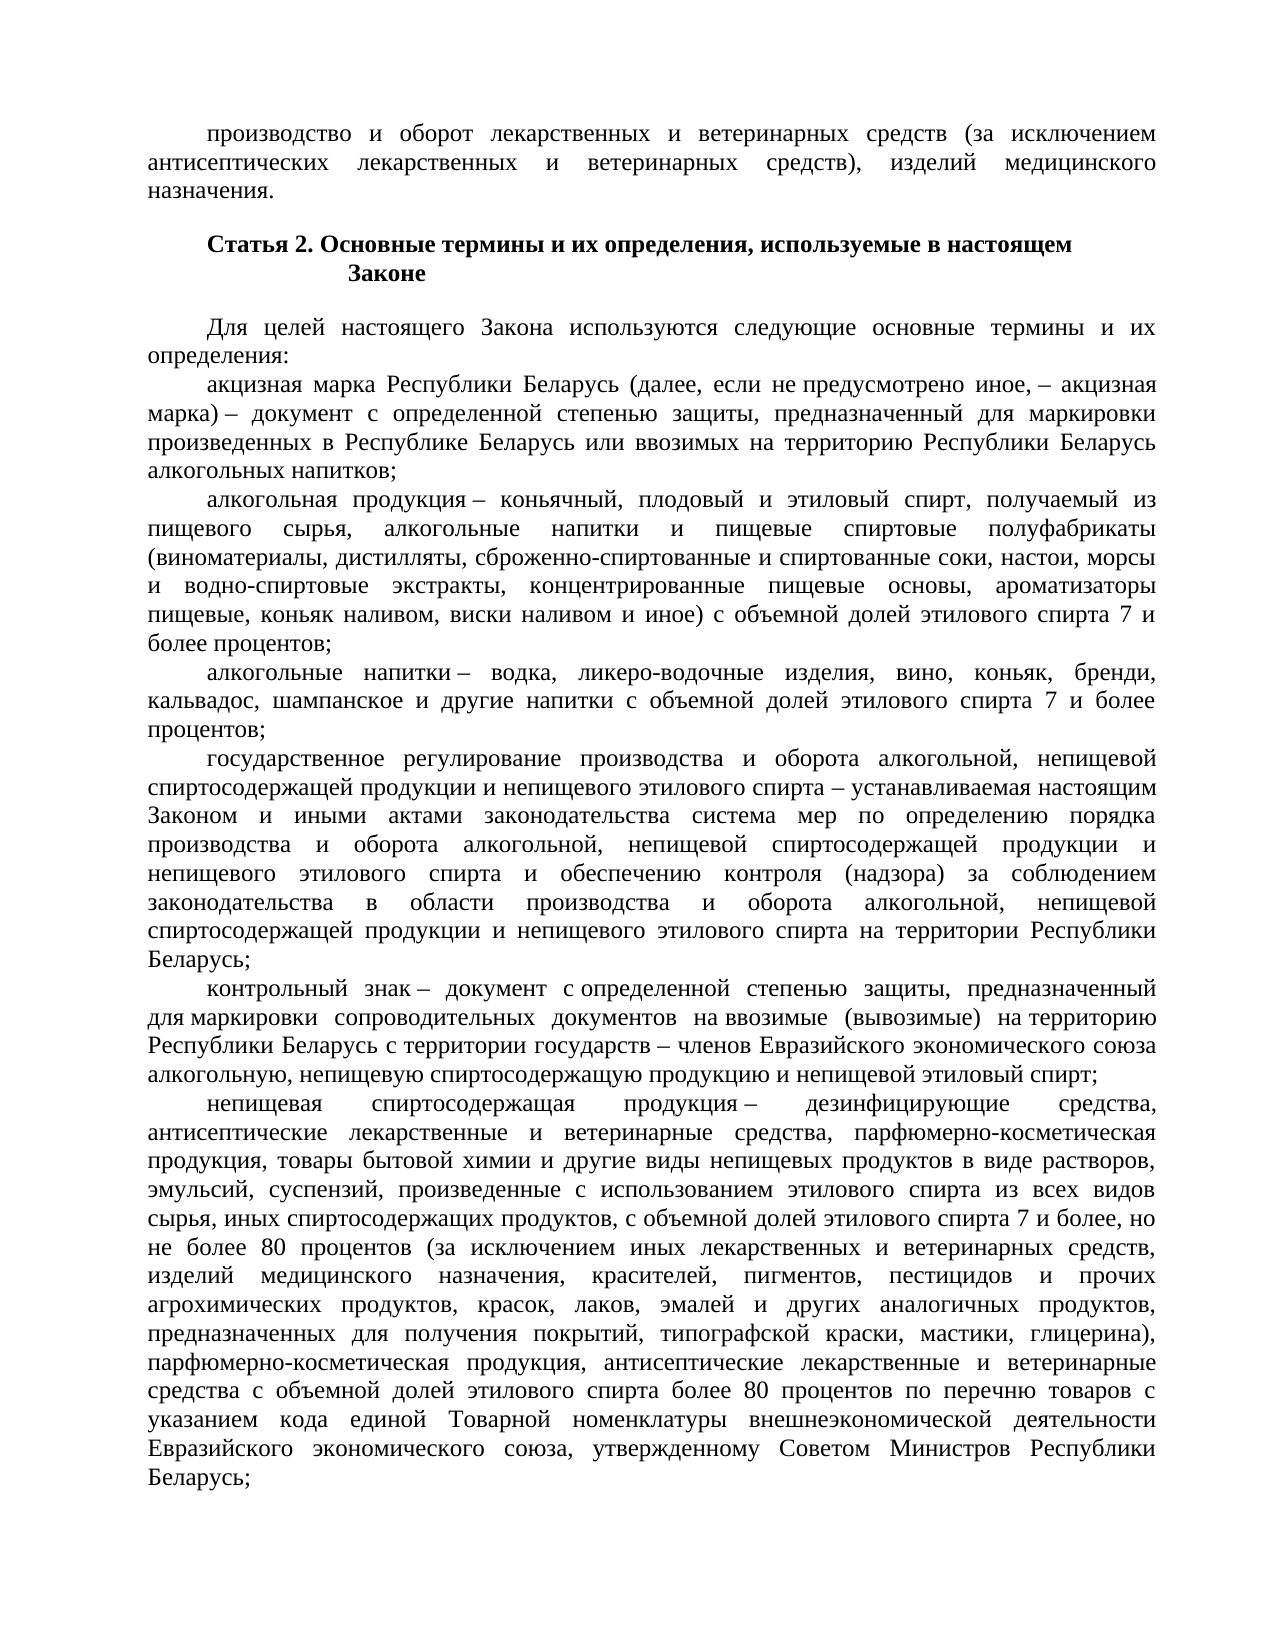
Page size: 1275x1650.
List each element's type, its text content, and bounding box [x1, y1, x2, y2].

text Для целей настоящего Закона используются следующие основные термины и их определения: [147, 312, 1157, 369]
text алкогольная продукция – коньячный, плодовый и этиловый спирт, получаемый из пищевого сырья, алкогольные напитки и пищевые спиртовые полуфабрикаты (виноматериалы, дистилляты, сброженно-спиртованные и спиртованные соки, настои, морсы и водно-спиртовые экстракты, концентрированные пищевые основы, ароматизаторы пищевые, коньяк наливом, виски наливом и иное) с объемной долей этилового спирта 7 и более процентов; [147, 484, 1157, 657]
text Статья 2. Основные термины и их определения, используемые в настоящем Законе [207, 229, 1157, 287]
text непищевая спиртосодержащая продукция – дезинфицирующие средства, антисептические лекарственные и ветеринарные средства, парфюмерно-косметическая продукция, товары бытовой химии и другие виды непищевых продуктов в виде растворов, эмульсий, суспензий, произведенные с использованием этилового спирта из всех видов сырья, иных спиртосодержащих продуктов, с объемной долей этилового спирта 7 и более, но не более 80 процентов (за исключением иных лекарственных и ветеринарных средств, изделий медицинского назначения, красителей, пигментов, пестицидов и прочих агрохимических продуктов, красок, лаков, эмалей и других аналогичных продуктов, предназначенных для получения покрытий, типографской краски, мастики, глицерина), парфюмерно-косметическая продукция, антисептические лекарственные и ветеринарные средства с объемной долей этилового спирта более 80 процентов по перечню товаров с указанием кода единой Товарной номенклатуры внешнеэкономической деятельности Евразийского экономического союза, утвержденному Советом Министров Республики Беларусь; [147, 1088, 1157, 1491]
text алкогольные напитки – водка, ликеро-водочные изделия, вино, коньяк, бренди, кальвадос, шампанское и другие напитки с объемной долей этилового спирта 7 и более процентов; [147, 657, 1157, 743]
text производство и оборот лекарственных и ветеринарных средств (за исключением антисептических лекарственных и ветеринарных средств), изделий медицинского назначения. [147, 118, 1157, 204]
text контрольный знак – документ с определенной степенью защиты, предназначенный для маркировки сопроводительных документов на ввозимые (вывозимые) на территорию Республики Беларусь с территории государств – членов Евразийского экономического союза алкогольную, непищевую спиртосодержащую продукцию и непищевой этиловый спирт; [147, 973, 1157, 1088]
text государственное регулирование производства и оборота алкогольной, непищевой спиртосодержащей продукции и непищевого этилового спирта – устанавливаемая настоящим Законом и иными актами законодательства система мер по определению порядка производства и оборота алкогольной, непищевой спиртосодержащей продукции и непищевого этилового спирта и обеспечению контроля (надзора) за соблюдением законодательства в области производства и оборота алкогольной, непищевой спиртосодержащей продукции и непищевого этилового спирта на территории Республики Беларусь; [147, 743, 1157, 973]
text акцизная марка Республики Беларусь (далее, если не предусмотрено иное, – акцизная марка) – документ с определенной степенью защиты, предназначенный для маркировки произведенных в Республике Беларусь или ввозимых на территорию Республики Беларусь алкогольных напитков; [147, 369, 1157, 484]
